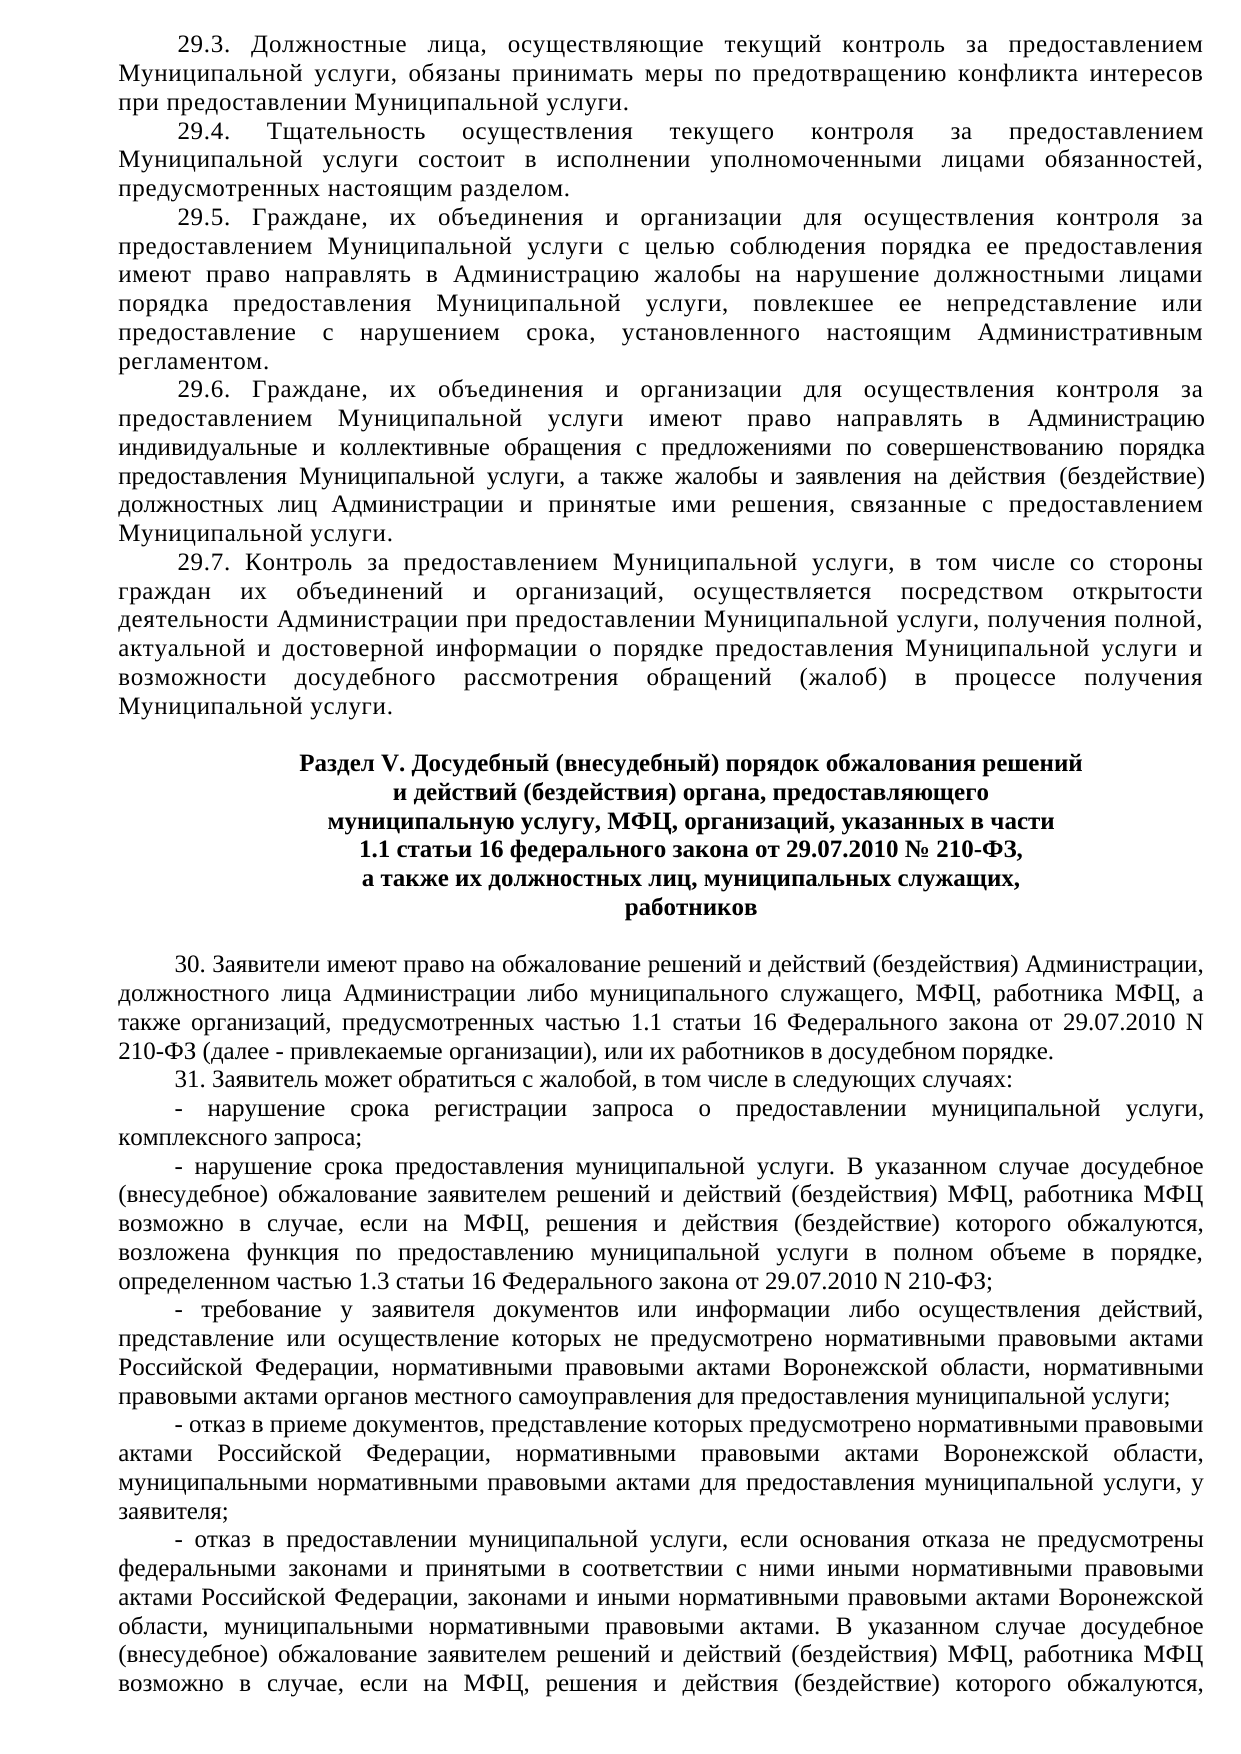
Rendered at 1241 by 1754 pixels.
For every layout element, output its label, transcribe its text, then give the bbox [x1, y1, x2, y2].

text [118, 1524, 1205, 1697]
text 29.5. Граждане, их объединения и организации для осуществления контроля за предоставлением Муниципальной услуги с целью соблюдения порядка ее предоставления имеют право направлять в Администрацию жалобы на нарушение должностными лицами порядка предоставления Муниципальной услуги, повлекшее ее непредставление или предоставление с нарушением срока, установленного настоящим Административным регламентом. [118, 202, 1205, 374]
text 30. Заявители имеют право на обжалование решений и действий (бездействия) Администрации, должностного лица Администрации либо муниципального служащего, МФЦ, работника МФЦ, а также организаций, предусмотренных частью 1.1 статьи 16 Федерального закона от 29.07.2010 N 210-ФЗ (далее - привлекаемые организации), или их работников в досудебном порядке. [118, 949, 1205, 1064]
text - отказ в приеме документов, представление которых предусмотрено нормативными правовыми актами Российской Федерации, нормативными правовыми актами Воронежской области, муниципальными нормативными правовыми актами для предоставления муниципальной услуги, у заявителя; [118, 1409, 1205, 1524]
text - нарушение срока предоставления муниципальной услуги. В указанном случае досудебное (внесудебное) обжалование заявителем решений и действий (бездействия) МФЦ, работника МФЦ возможно в случае, если на МФЦ, решения и действия (бездействие) которого обжалуются, возложена функция по предоставлению муниципальной услуги в полном объеме в порядке, определенном частью 1.3 статьи 16 Федерального закона от 29.07.2010 N 210-ФЗ; [118, 1151, 1205, 1294]
text работников [118, 892, 1205, 921]
text - требование у заявителя документов или информации либо осуществления действий, представление или осуществление которых не предусмотрено нормативными правовыми актами Российской Федерации, нормативными правовыми актами Воронежской области, нормативными правовыми актами органов местного самоуправления для предоставления муниципальной услуги; [118, 1294, 1205, 1409]
text 29.3. Должностные лица, осуществляющие текущий контроль за предоставлением Муниципальной услуги, обязаны принимать меры по предотвращению конфликта интересов при предоставлении Муниципальной услуги. [118, 29, 1205, 116]
text и действий (бездействия) органа, предоставляющего [118, 777, 1205, 806]
text а также их должностных лиц, муниципальных служащих, [118, 863, 1205, 892]
text 31. Заявитель может обратиться с жалобой, в том числе в следующих случаях: [118, 1064, 1205, 1093]
text 29.4. Тщательность осуществления текущего контроля за предоставлением Муниципальной услуги состоит в исполнении уполномоченными лицами обязанностей, предусмотренных настоящим разделом. [118, 116, 1205, 202]
text Раздел V. Досудебный (внесудебный) порядок обжалования решений [118, 748, 1205, 777]
text 29.7. Контроль за предоставлением Муниципальной услуги, в том числе со стороны граждан их объединений и организаций, осуществляется посредством открытости деятельности Администрации при предоставлении Муниципальной услуги, получения полной, актуальной и достоверной информации о порядке предоставления Муниципальной услуги и возможности досудебного рассмотрения обращений (жалоб) в процессе получения Муниципальной услуги. [118, 547, 1205, 719]
text 1.1 статьи 16 федерального закона от 29.07.2010 № 210-ФЗ, [118, 834, 1205, 863]
text муниципальную услугу, МФЦ, организаций, указанных в части [118, 806, 1205, 834]
text - нарушение срока регистрации запроса о предоставлении муниципальной услуги, комплексного запроса; [118, 1093, 1205, 1151]
text 29.6. Граждане, их объединения и организации для осуществления контроля за предоставлением Муниципальной услуги имеют право направлять в Администрацию индивидуальные и коллективные обращения с предложениями по совершенствованию порядка предоставления Муниципальной услуги, а также жалобы и заявления на действия (бездействие) должностных лиц Администрации и принятые ими решения, связанные с предоставлением Муниципальной услуги. [118, 374, 1205, 547]
